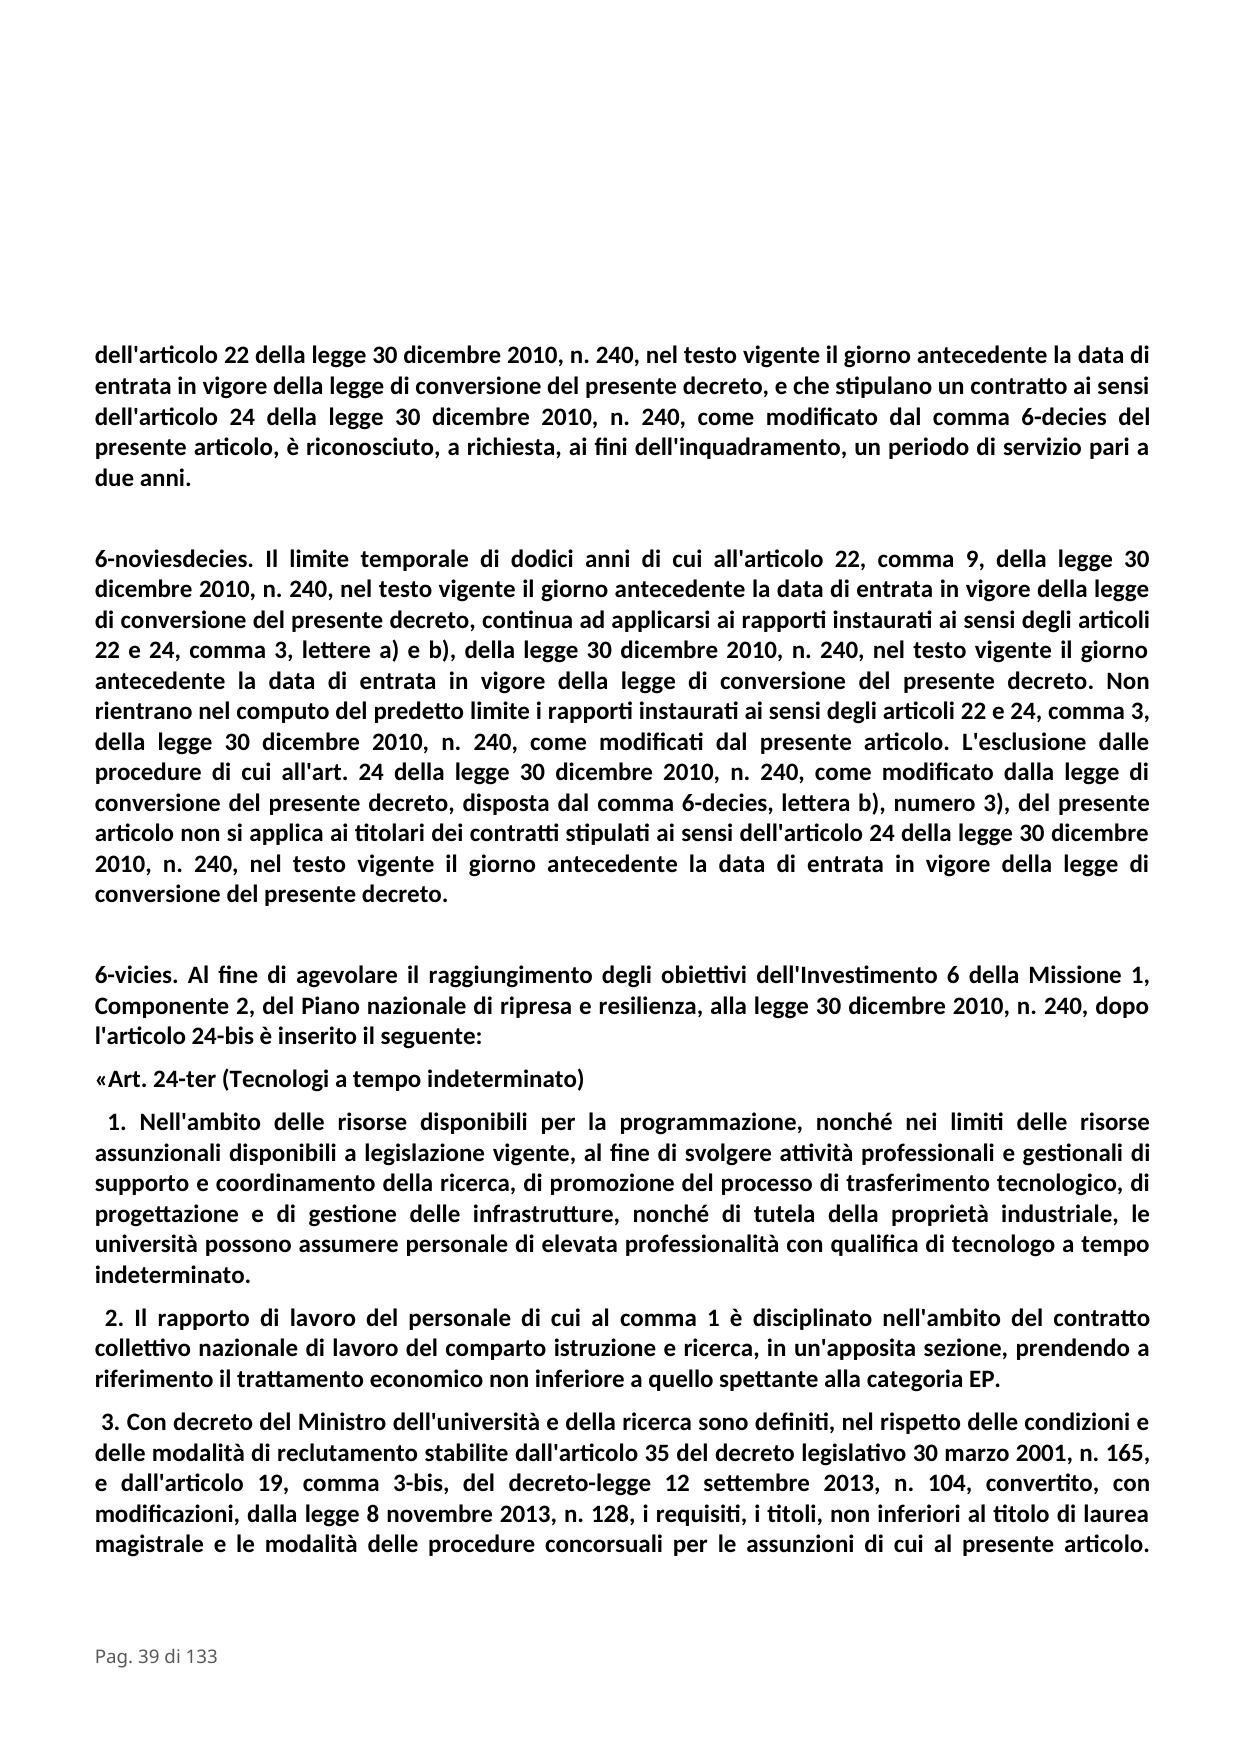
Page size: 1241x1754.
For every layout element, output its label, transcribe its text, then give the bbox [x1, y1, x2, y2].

text 1. Nell'ambito delle risorse disponibili per la programmazione, nonché nei limiti delle risorse assunzionali disponibili a legislazione vigente, al fine di svolgere attività professionali e gestionali di supporto e coordinamento della ricerca, di promozione del processo di trasferimento tecnologico, di progettazione e di gestione delle infrastrutture, nonché di tutela della proprietà industriale, le università possono assumere personale di elevata professionalità con qualifica di tecnologo a tempo indeterminato. [94, 1106, 1152, 1289]
text 6-noviesdecies. Il limite temporale di dodici anni di cui all'articolo 22, comma 9, della legge 30 dicembre 2010, n. 240, nel testo vigente il giorno antecedente la data di entrata in vigore della legge di conversione del presente decreto, continua ad applicarsi ai rapporti instaurati ai sensi degli articoli 22 e 24, comma 3, lettere a) e b), della legge 30 dicembre 2010, n. 240, nel testo vigente il giorno antecedente la data di entrata in vigore della legge di conversione del presente decreto. Non rientrano nel computo del predetto limite i rapporti instaurati ai sensi degli articoli 22 e 24, comma 3, della legge 30 dicembre 2010, n. 240, come modificati dal presente articolo. L'esclusione dalle procedure di cui all'art. 24 della legge 30 dicembre 2010, n. 240, come modificato dalla legge di conversione del presente decreto, disposta dal comma 6-decies, lettera b), numero 3), del presente articolo non si applica ai titolari dei contratti stipulati ai sensi dell'articolo 24 della legge 30 dicembre 2010, n. 240, nel testo vigente il giorno antecedente la data di entrata in vigore della legge di conversione del presente decreto. [94, 543, 1152, 909]
text 6-vicies. Al fine di agevolare il raggiungimento degli obiettivi dell'Investimento 6 della Missione 1, Componente 2, del Piano nazionale di ripresa e resilienza, alla legge 30 dicembre 2010, n. 240, dopo l'articolo 24-bis è inserito il seguente: [94, 959, 1152, 1051]
text «Art. 24-ter (Tecnologi a tempo indeterminato) [94, 1063, 1152, 1094]
text 2. Il rapporto di lavoro del personale di cui al comma 1 è disciplinato nell'ambito del contratto collettivo nazionale di lavoro del comparto istruzione e ricerca, in un'apposita sezione, prendendo a riferimento il trattamento economico non inferiore a quello spettante alla categoria EP. [94, 1302, 1152, 1394]
